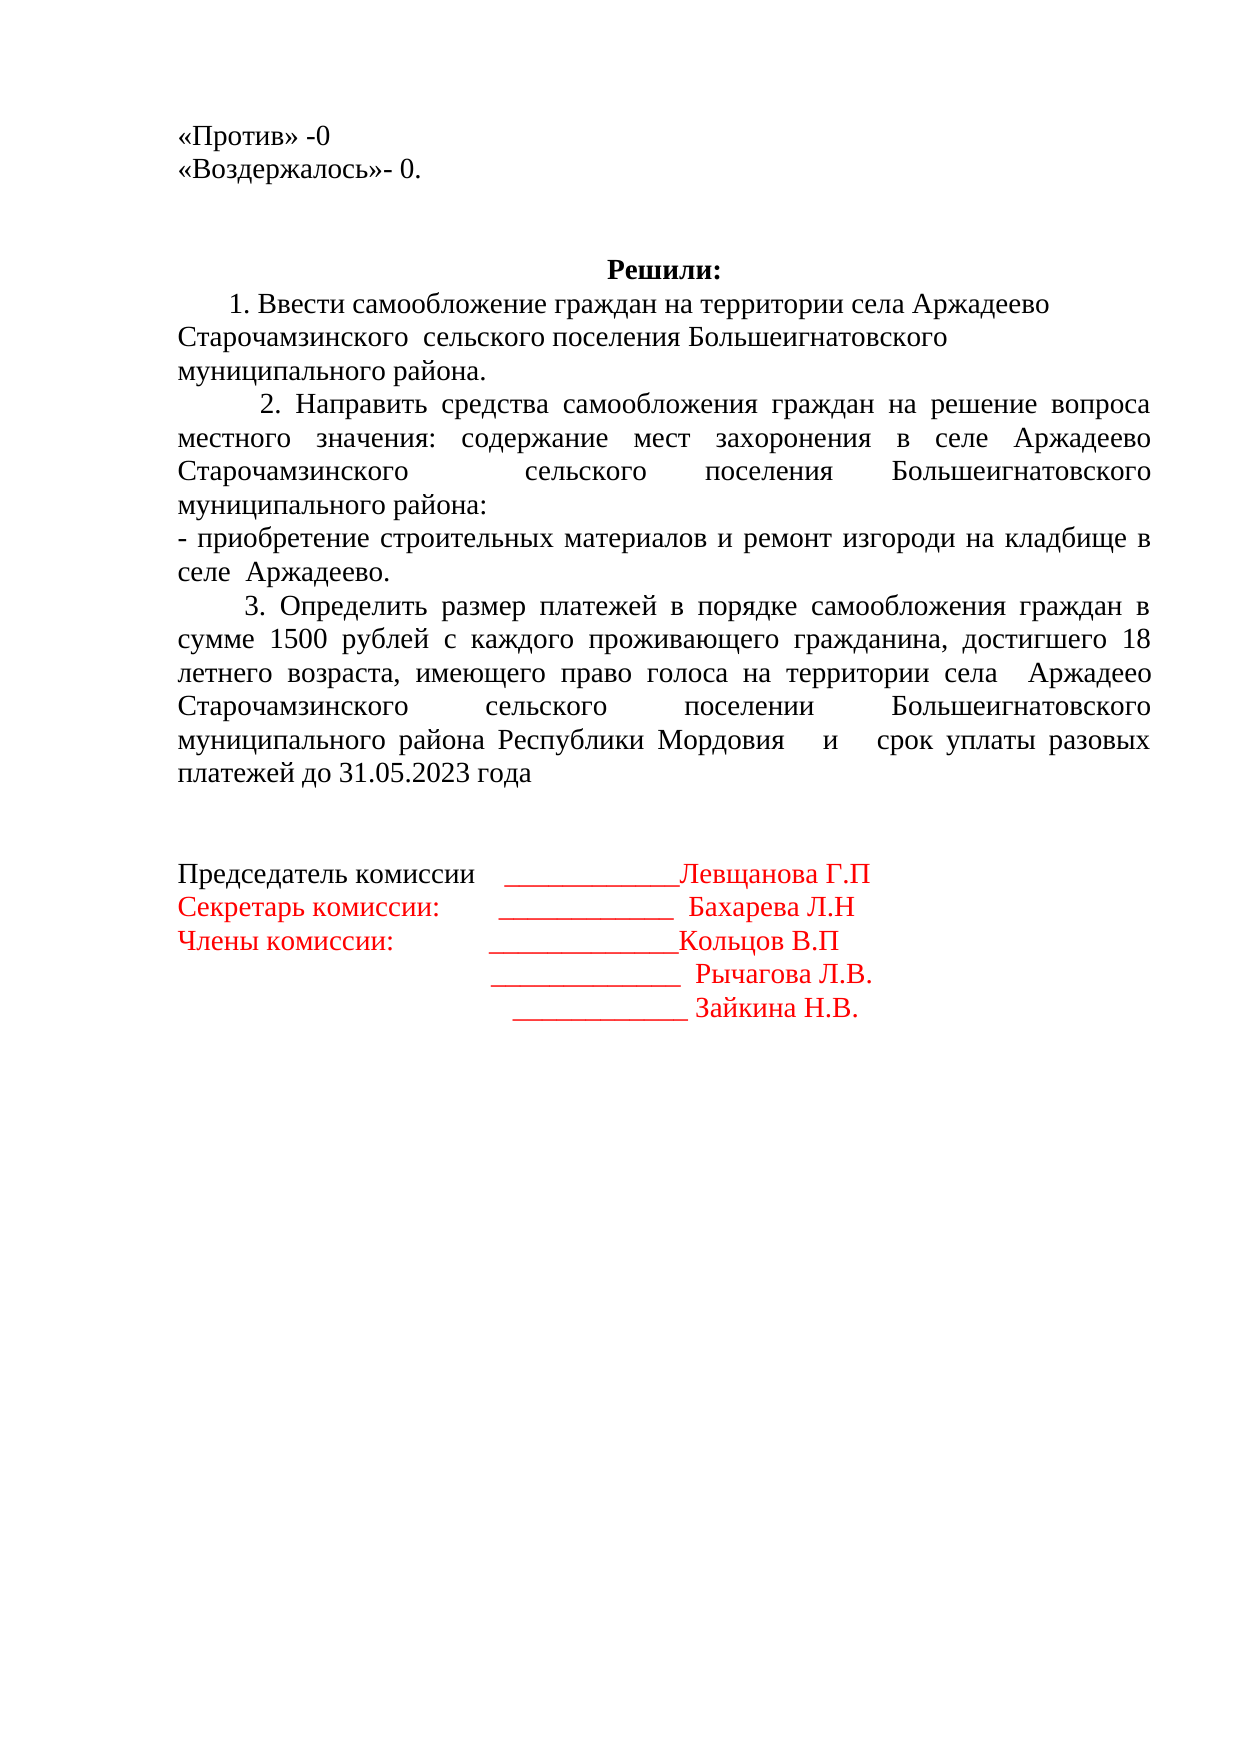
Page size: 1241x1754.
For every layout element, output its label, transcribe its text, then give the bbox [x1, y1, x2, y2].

text Члены комиссии: _____________Кольцов В.П [177, 923, 1152, 957]
text 2. Направить средства самообложения граждан на решение вопроса местного значения: содержание мест захоронения в селе Аржадеево Старочамзинского сельского поселения Большеигнатовского муниципального района: [177, 386, 1152, 521]
text «Воздержалось»- 0. [177, 152, 1152, 185]
text 1. Ввести самообложение граждан на территории села Аржадеево Старочамзинского сельского поселения Большеигнатовского муниципального района. [177, 286, 1152, 386]
text Решили: [177, 252, 1152, 286]
text ____________ Зайкина Н.В. [177, 990, 1152, 1024]
text 3. Определить размер платежей в порядке самообложения граждан в сумме 1500 рублей с каждого проживающего гражданина, достигшего 18 летнего возраста, имеющего право голоса на территории села Аржадеео Старочамзинского сельского поселении Большеигнатовского муниципального района Республики Мордовия и срок уплаты разовых платежей до 31.05.2023 года [177, 588, 1152, 789]
text Секретарь комиссии: ____________ Бахарева Л.Н [177, 889, 1152, 923]
text _____________ Рычагова Л.В. [177, 957, 1152, 990]
text «Против» -0 [177, 118, 1152, 152]
text - приобретение строительных материалов и ремонт изгороди на кладбище в селе Аржадеево. [177, 521, 1152, 588]
text Председатель комиссии ____________Левщанова Г.П [177, 856, 1152, 889]
